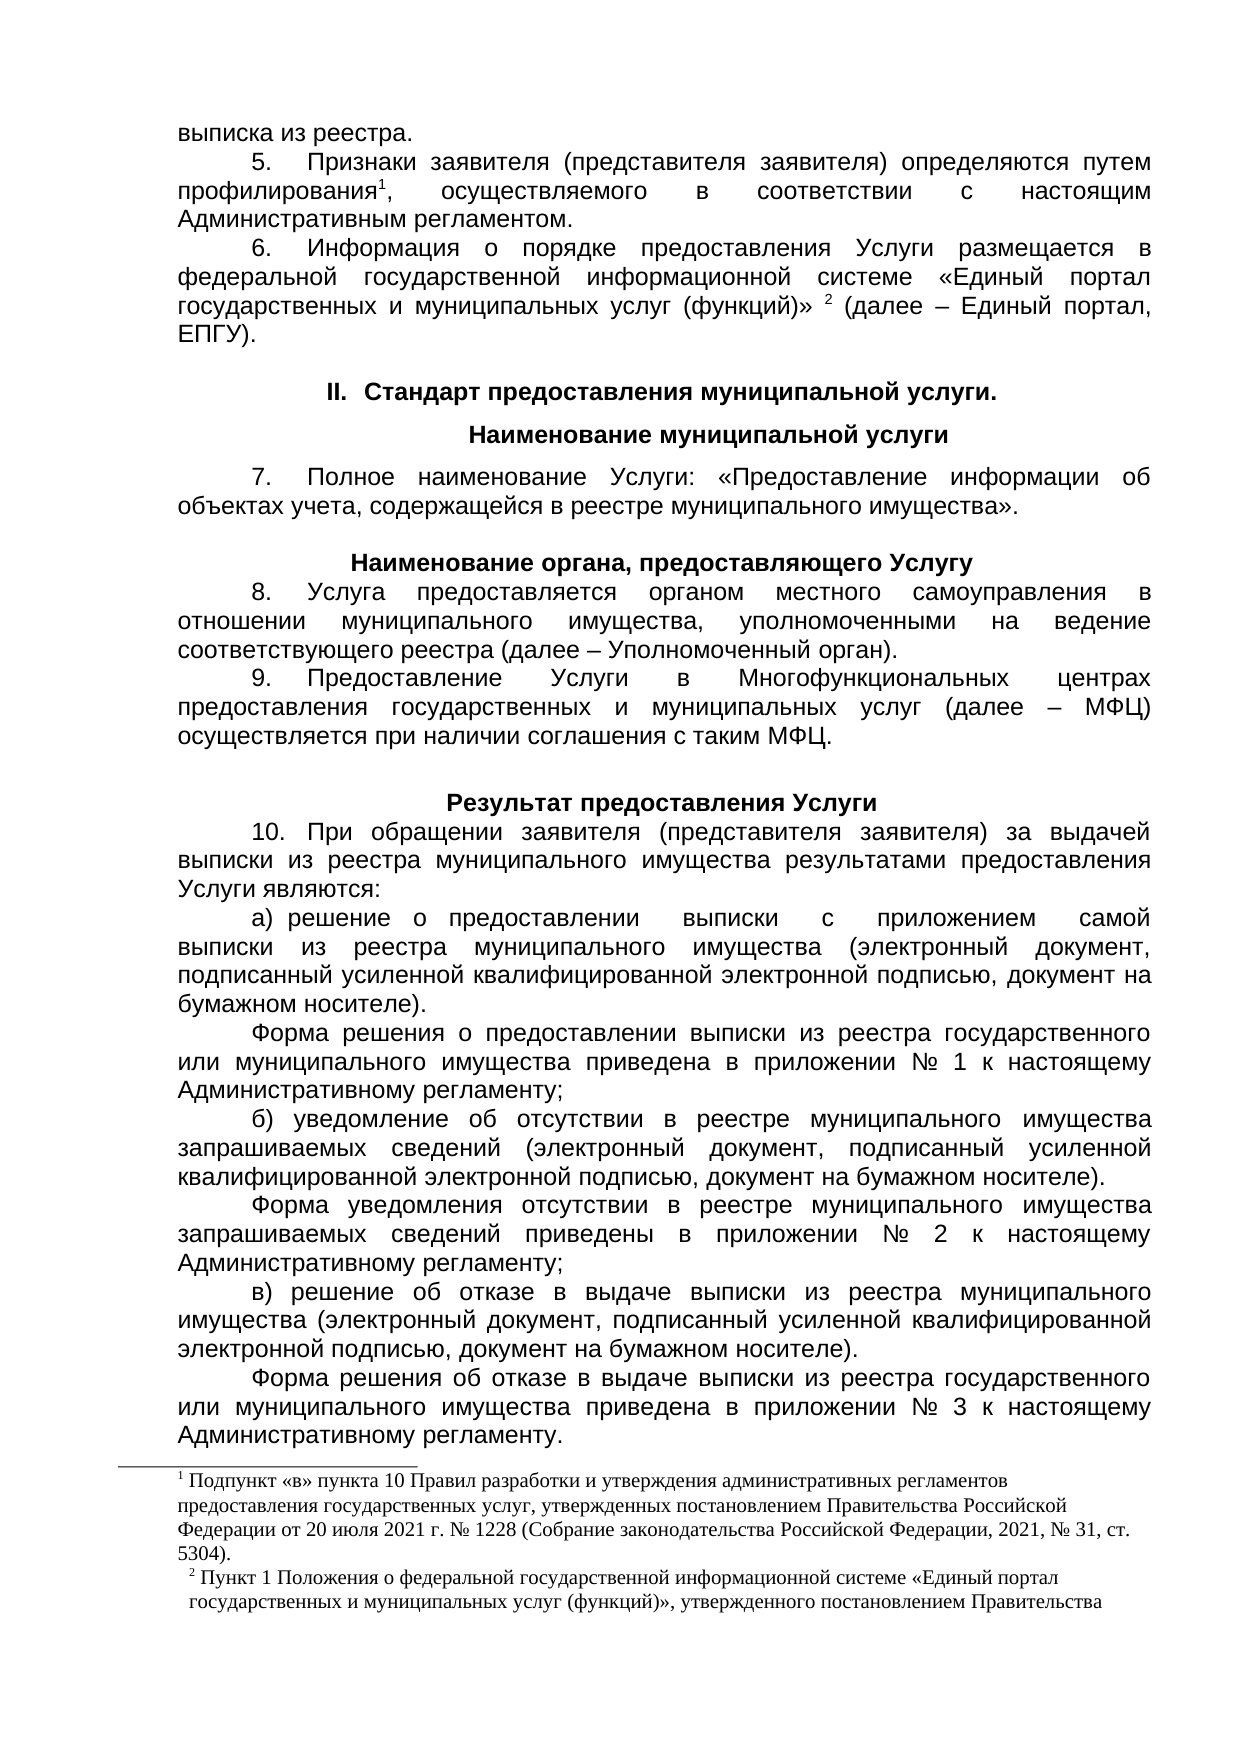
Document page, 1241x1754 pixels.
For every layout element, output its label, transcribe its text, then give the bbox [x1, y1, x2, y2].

list Услуга предоставляется органом местного самоуправления в отношении муниципального имущества, уполномоченными на ведение соответствующего реестра (далее – Уполномоченный орган). [177, 577, 1152, 663]
text в) решение об отказе в выдаче выписки из реестра муниципального имущества (электронный документ, подписанный усиленной квалифицированной электронной подписью, документ на бумажном носителе). [177, 1276, 1152, 1363]
list Информация о порядке предоставления Услуги размещается в федеральной государственной информационной системе «Единый портал государственных и муниципальных услуг (функций)» 2 (далее – Единый портал, ЕПГУ). [177, 233, 1152, 348]
list Предоставление Услуги в Многофункциональных центрах предоставления государственных и муниципальных услуг (далее – МФЦ) осуществляется при наличии соглашения с таким МФЦ. [177, 663, 1152, 750]
text 1 Подпункт «в» пункта 10 Правил разработки и утверждения административных регламентов предоставления государственных услуг, утвержденных постановлением Правительства Российской Федерации от 20 июля 2021 г. № 1228 (Собрание законодательства Российской Федерации, 2021, № 31, ст. 5304). [177, 1450, 1152, 1565]
text Форма решения об отказе в выдаче выписки из реестра государственного или муниципального имущества приведена в приложении № 3 к настоящему Административному регламенту. [177, 1363, 1152, 1449]
list При обращении заявителя (представителя заявителя) за выдачей выписки из реестра муниципального имущества результатами предоставления Услуги являются: [177, 816, 1152, 903]
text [189, 1565, 1152, 1613]
subtitle Результат предоставления Услуги [194, 788, 1130, 816]
list Полное наименование Услуги: «Предоставление информации об объектах учета, содержащейся в реестре муниципального имущества». [177, 462, 1152, 520]
text б) уведомление об отсутствии в реестре муниципального имущества запрашиваемых сведений (электронный документ, подписанный усиленной квалифицированной электронной подписью, документ на бумажном носителе). [177, 1104, 1152, 1190]
subtitle Наименование органа, предоставляющего Услугу [194, 548, 1129, 577]
text Форма уведомления отсутствии в реестре муниципального имущества запрашиваемых сведений приведены в приложении № 2 к настоящему Административному регламенту; [177, 1190, 1152, 1276]
text Форма решения о предоставлении выписки из реестра государственного или муниципального имущества приведена в приложении № 1 к настоящему Административному регламенту; [177, 1018, 1152, 1104]
list Признаки заявителя (представителя заявителя) определяются путем профилирования1, осуществляемого в соответствии с настоящим Административным регламентом. [177, 147, 1152, 233]
text а) решение о предоставлении выписки с приложением самой выписки из реестра муниципального имущества (электронный документ, подписанный усиленной квалифицированной электронной подписью, документ на бумажном носителе). [177, 903, 1152, 1018]
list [177, 118, 1152, 147]
subtitle Стандарт предоставления муниципальной услуги. Наименование муниципальной услуги [246, 377, 1077, 448]
